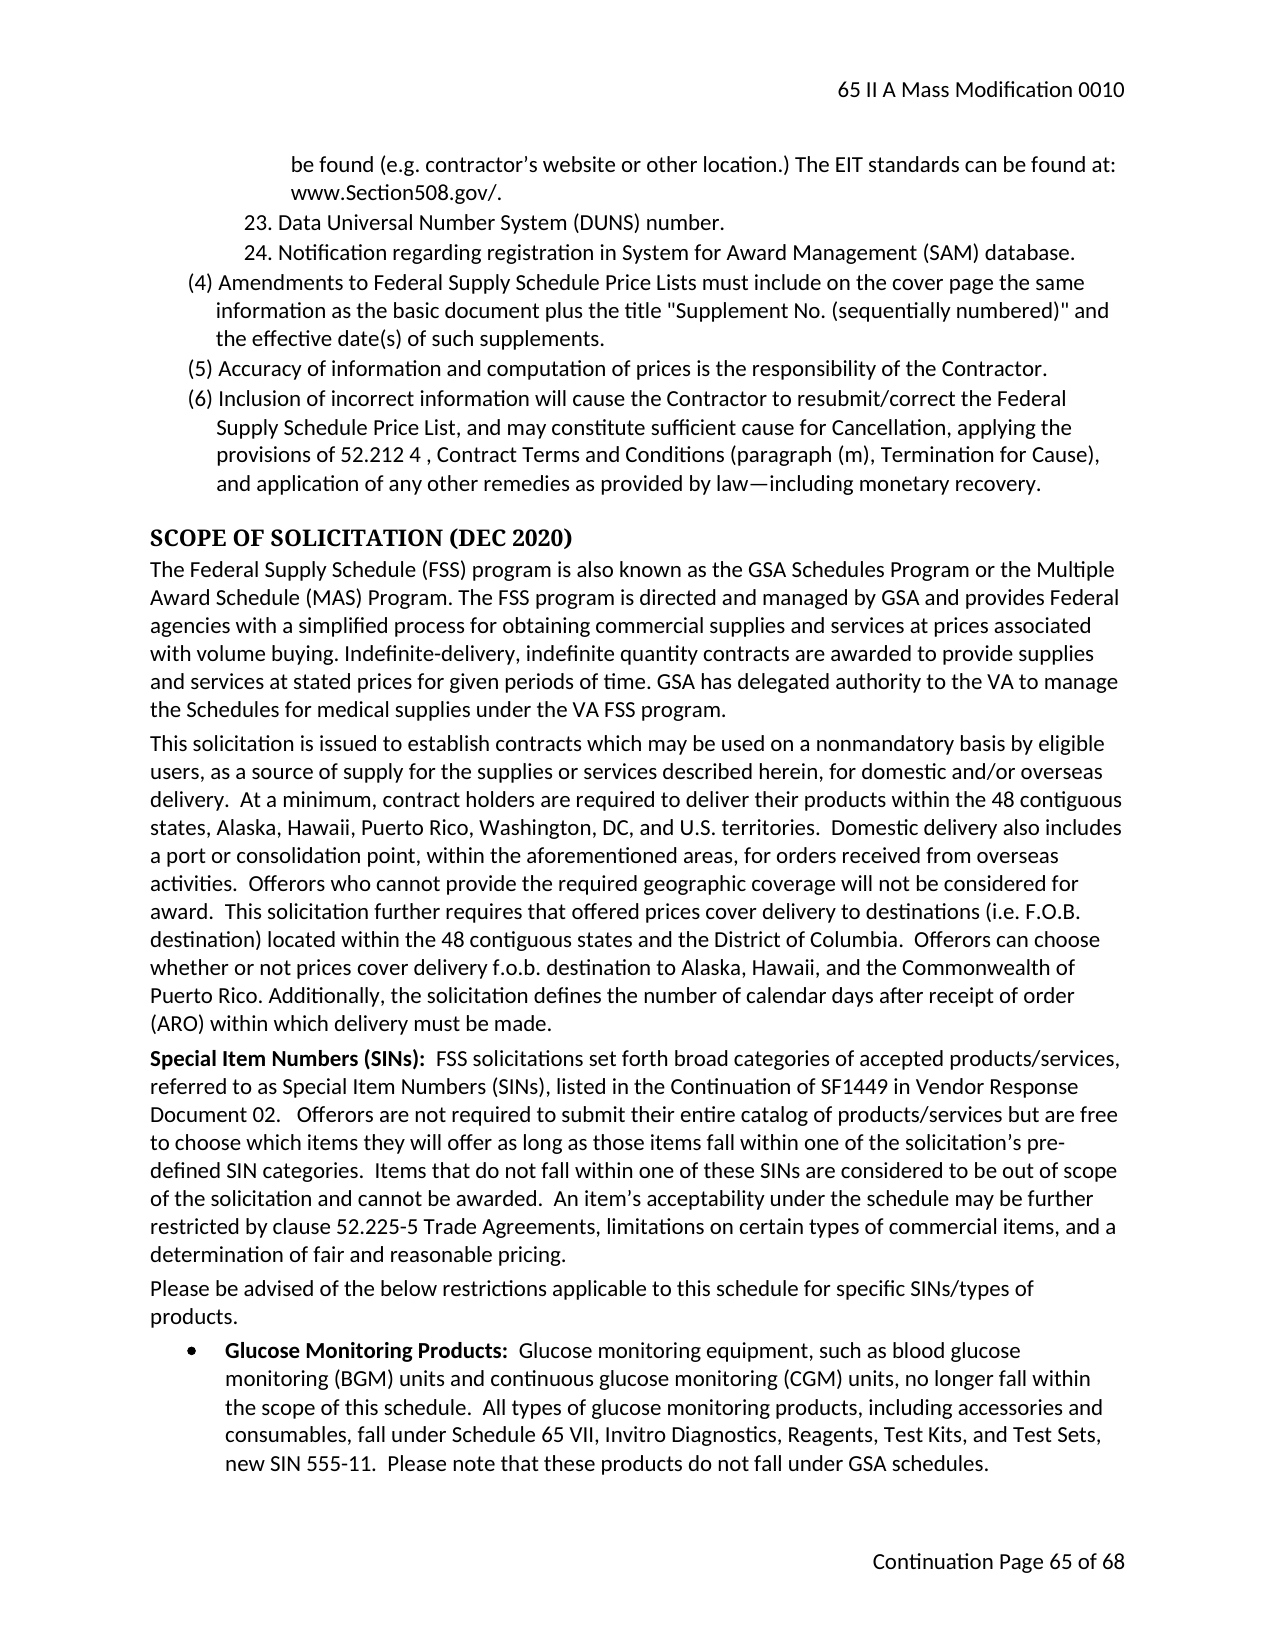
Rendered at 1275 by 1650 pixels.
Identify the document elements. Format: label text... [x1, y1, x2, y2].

text 24. Notification regarding registration in System for Award Management (SAM) database. [244, 238, 1125, 266]
text SCOPE OF SOLICITATION (DEC 2020) [150, 522, 1125, 553]
text Special Item Numbers (SINs): FSS solicitations set forth broad categories of accepted products/services, referred to as Special Item Numbers (SINs), listed in the Continuation of SF1449 in Vendor Response Document 02. Offerors are not required to submit their entire catalog of products/services but are free to choose which items they will offer as long as those items fall within one of the solicitation’s pre-defined SIN categories. Items that do not fall within one of these SINs are considered to be out of scope of the solicitation and cannot be awarded. An item’s acceptability under the schedule may be further restricted by clause 52.225-5 Trade Agreements, limitations on certain types of commercial items, and a determination of fair and reasonable pricing. [150, 1044, 1125, 1268]
list Glucose Monitoring Products: Glucose monitoring equipment, such as blood glucose monitoring (BGM) units and continuous glucose monitoring (CGM) units, no longer fall within the scope of this schedule. All types of glucose monitoring products, including accessories and consumables, fall under Schedule 65 VII, Invitro Diagnostics, Reagents, Test Kits, and Test Sets, new SIN 555-11. Please note that these products do not fall under GSA schedules. [187, 1337, 1125, 1477]
text (5) Accuracy of information and computation of prices is the responsibility of the Contractor. [187, 354, 1125, 382]
text Please be advised of the below restrictions applicable to this schedule for specific SINs/types of products. [150, 1274, 1125, 1330]
text (6) Inclusion of incorrect information will cause the Contractor to resubmit/correct the Federal Supply Schedule Price List, and may constitute sufficient cause for Cancellation, applying the provisions of 52.212 4 , Contract Terms and Conditions (paragraph (m), Termination for Cause), and application of any other remedies as provided by law—including monetary recovery. [187, 384, 1125, 497]
text The Federal Supply Schedule (FSS) program is also known as the GSA Schedules Program or the Multiple Award Schedule (MAS) Program. The FSS program is directed and managed by GSA and provides Federal agencies with a simplified process for obtaining commercial supplies and services at prices associated with volume buying. Indefinite-delivery, indefinite quantity contracts are awarded to provide supplies and services at stated prices for given periods of time. GSA has delegated authority to the VA to manage the Schedules for medical supplies under the VA FSS program. [150, 555, 1125, 723]
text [244, 150, 1125, 206]
text (4) Amendments to Federal Supply Schedule Price Lists must include on the cover page the same information as the basic document plus the title "Supplement No. (sequentially numbered)" and the effective date(s) of such supplements. [187, 268, 1125, 352]
text 23. Data Universal Number System (DUNS) number. [244, 208, 1125, 236]
text This solicitation is issued to establish contracts which may be used on a nonmandatory basis by eligible users, as a source of supply for the supplies or services described herein, for domestic and/or overseas delivery. At a minimum, contract holders are required to deliver their products within the 48 contiguous states, Alaska, Hawaii, Puerto Rico, Washington, DC, and U.S. territories. Domestic delivery also includes a port or consolidation point, within the aforementioned areas, for orders received from overseas activities. Offerors who cannot provide the required geographic coverage will not be considered for award. This solicitation further requires that offered prices cover delivery to destinations (i.e. F.O.B. destination) located within the 48 contiguous states and the District of Columbia. Offerors can choose whether or not prices cover delivery f.o.b. destination to Alaska, Hawaii, and the Commonwealth of Puerto Rico. Additionally, the solicitation defines the number of calendar days after receipt of order (ARO) within which delivery must be made. [150, 729, 1125, 1038]
